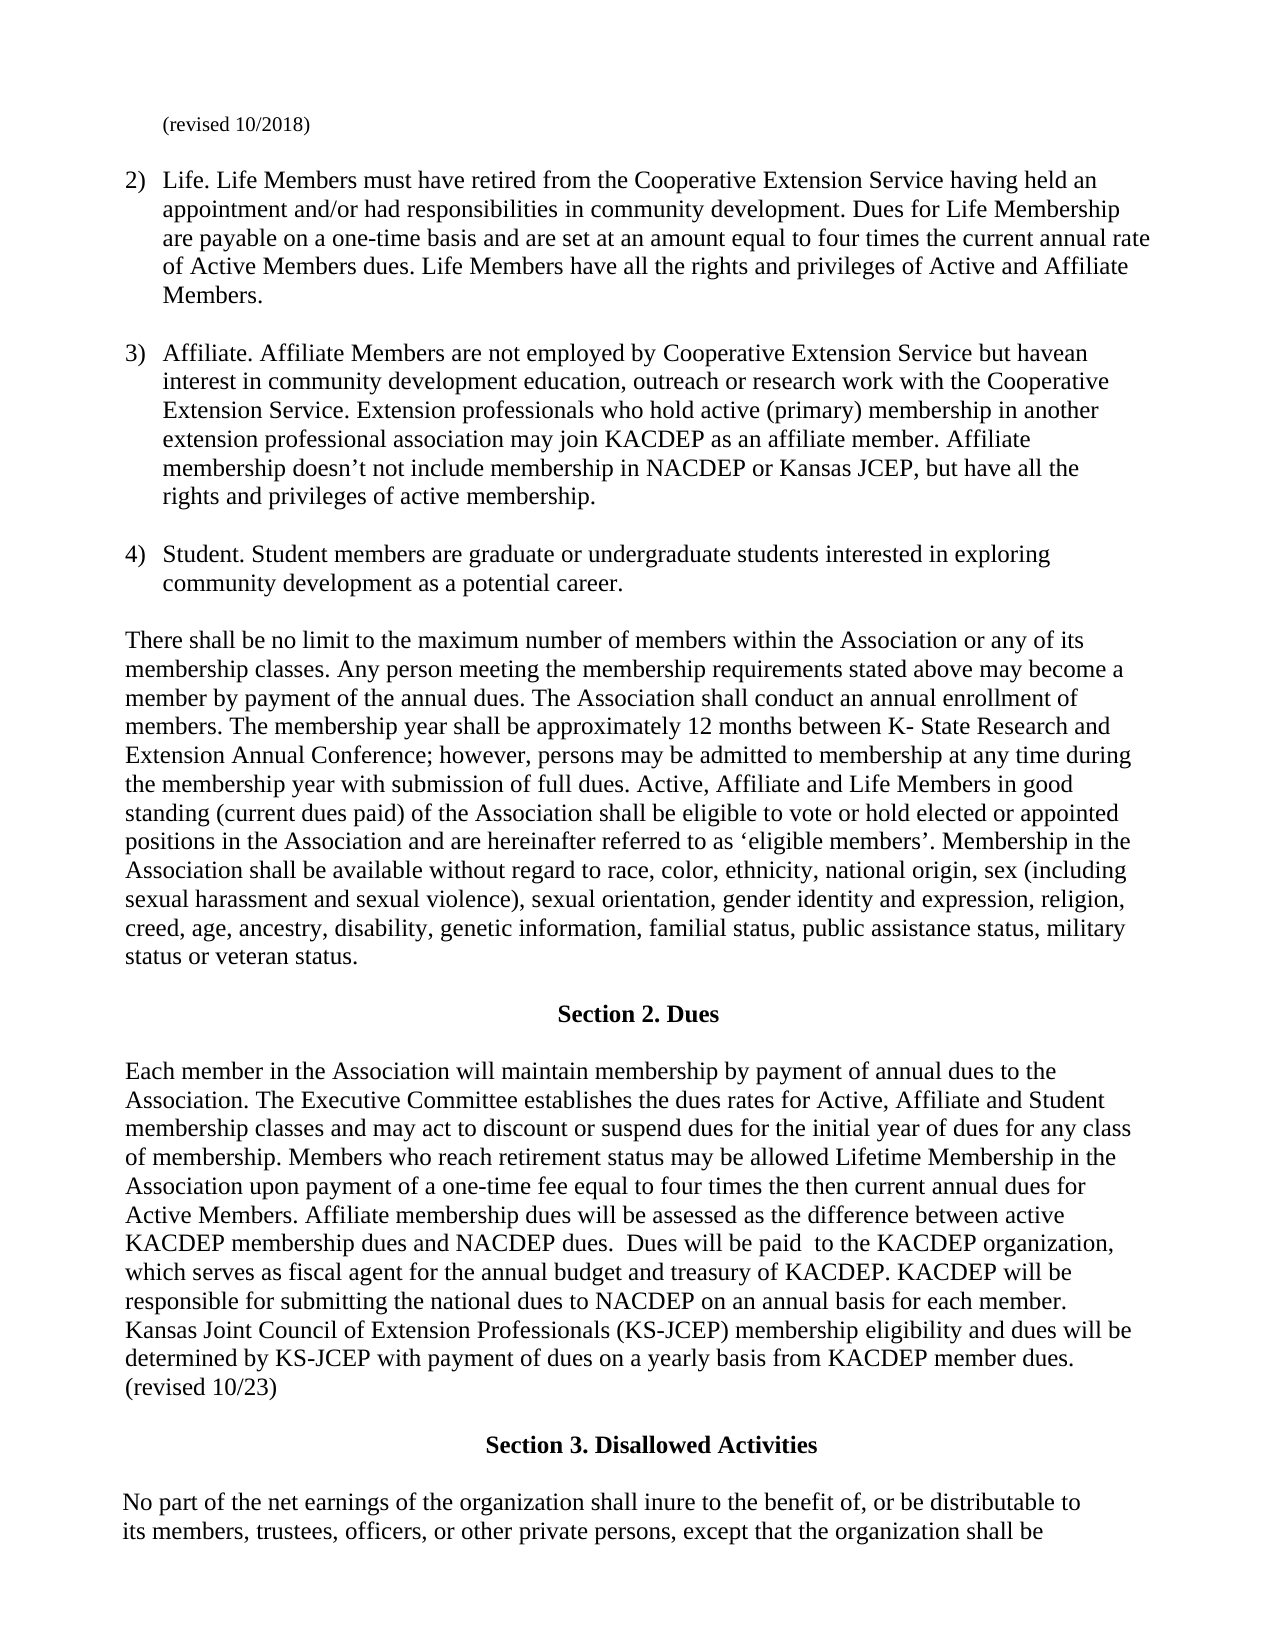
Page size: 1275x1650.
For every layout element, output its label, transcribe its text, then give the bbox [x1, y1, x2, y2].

list Life. Life Members must have retired from the Cooperative Extension Service having held an appointment and/or had responsibilities in community development. Dues for Life Membership are payable on a one-time basis and are set at an amount equal to four times the current annual rate of Active Members dues. Life Members have all the rights and privileges of Active and Affiliate Members. [125, 165, 1151, 309]
text There shall be no limit to the maximum number of members within the Association or any of its membership classes. Any person meeting the membership requirements stated above may become a member by payment of the annual dues. The Association shall conduct an annual enrollment of members. The membership year shall be approximately 12 months between K- State Research and Extension Annual Conference; however, persons may be admitted to membership at any time during the membership year with submission of full dues. Active, Affiliate and Life Members in good standing (current dues paid) of the Association shall be eligible to vote or hold elected or appointed positions in the Association and are hereinafter referred to as ‘eligible members’. Membership in the Association shall be available without regard to race, color, ethnicity, national origin, sex (including sexual harassment and sexual violence), sexual orientation, gender identity and expression, religion, creed, age, ancestry, disability, genetic information, familial status, public assistance status, military status or veteran status. [125, 625, 1134, 970]
list Student. Student members are graduate or undergraduate students interested in exploring community development as a potential career. [125, 539, 1051, 596]
subtitle Section 3. Disallowed Activities [410, 1430, 1056, 1459]
subtitle Section 2. Dues [221, 999, 1056, 1028]
text (revised 10/2018) [110, 112, 1164, 136]
list Affiliate. Affiliate Members are not employed by Cooperative Extension Service but havean interest in community development education, outreach or research work with the Cooperative Extension Service. Extension professionals who hold active (primary) membership in another extension professional association may join KACDEP as an affiliate member. Affiliate membership doesn’t not include membership in NACDEP or Kansas JCEP, but have all the rights and privileges of active membership. [125, 338, 1142, 510]
text Each member in the Association will maintain membership by payment of annual dues to the Association. The Executive Committee establishes the dues rates for Active, Affiliate and Student membership classes and may act to discount or suspend dues for the initial year of dues for any class of membership. Members who reach retirement status may be allowed Lifetime Membership in the Association upon payment of a one-time fee equal to four times the then current annual dues for Active Members. Affiliate membership dues will be assessed as the difference between active KACDEP membership dues and NACDEP dues. Dues will be paid to the KACDEP organization, which serves as fiscal agent for the annual budget and treasury of KACDEP. KACDEP will be responsible for submitting the national dues to NACDEP on an annual basis for each member. Kansas Joint Council of Extension Professionals (KS-JCEP) membership eligibility and dues will be determined by KS-JCEP with payment of dues on a yearly basis from KACDEP member dues. [125, 1056, 1134, 1372]
text No part of the net earnings of the organization shall inure to the benefit of, or be distributable to its members, trustees, officers, or other private persons, except that the organization shall be [122, 1487, 1097, 1545]
text (revised 10/23) [125, 1372, 1164, 1401]
